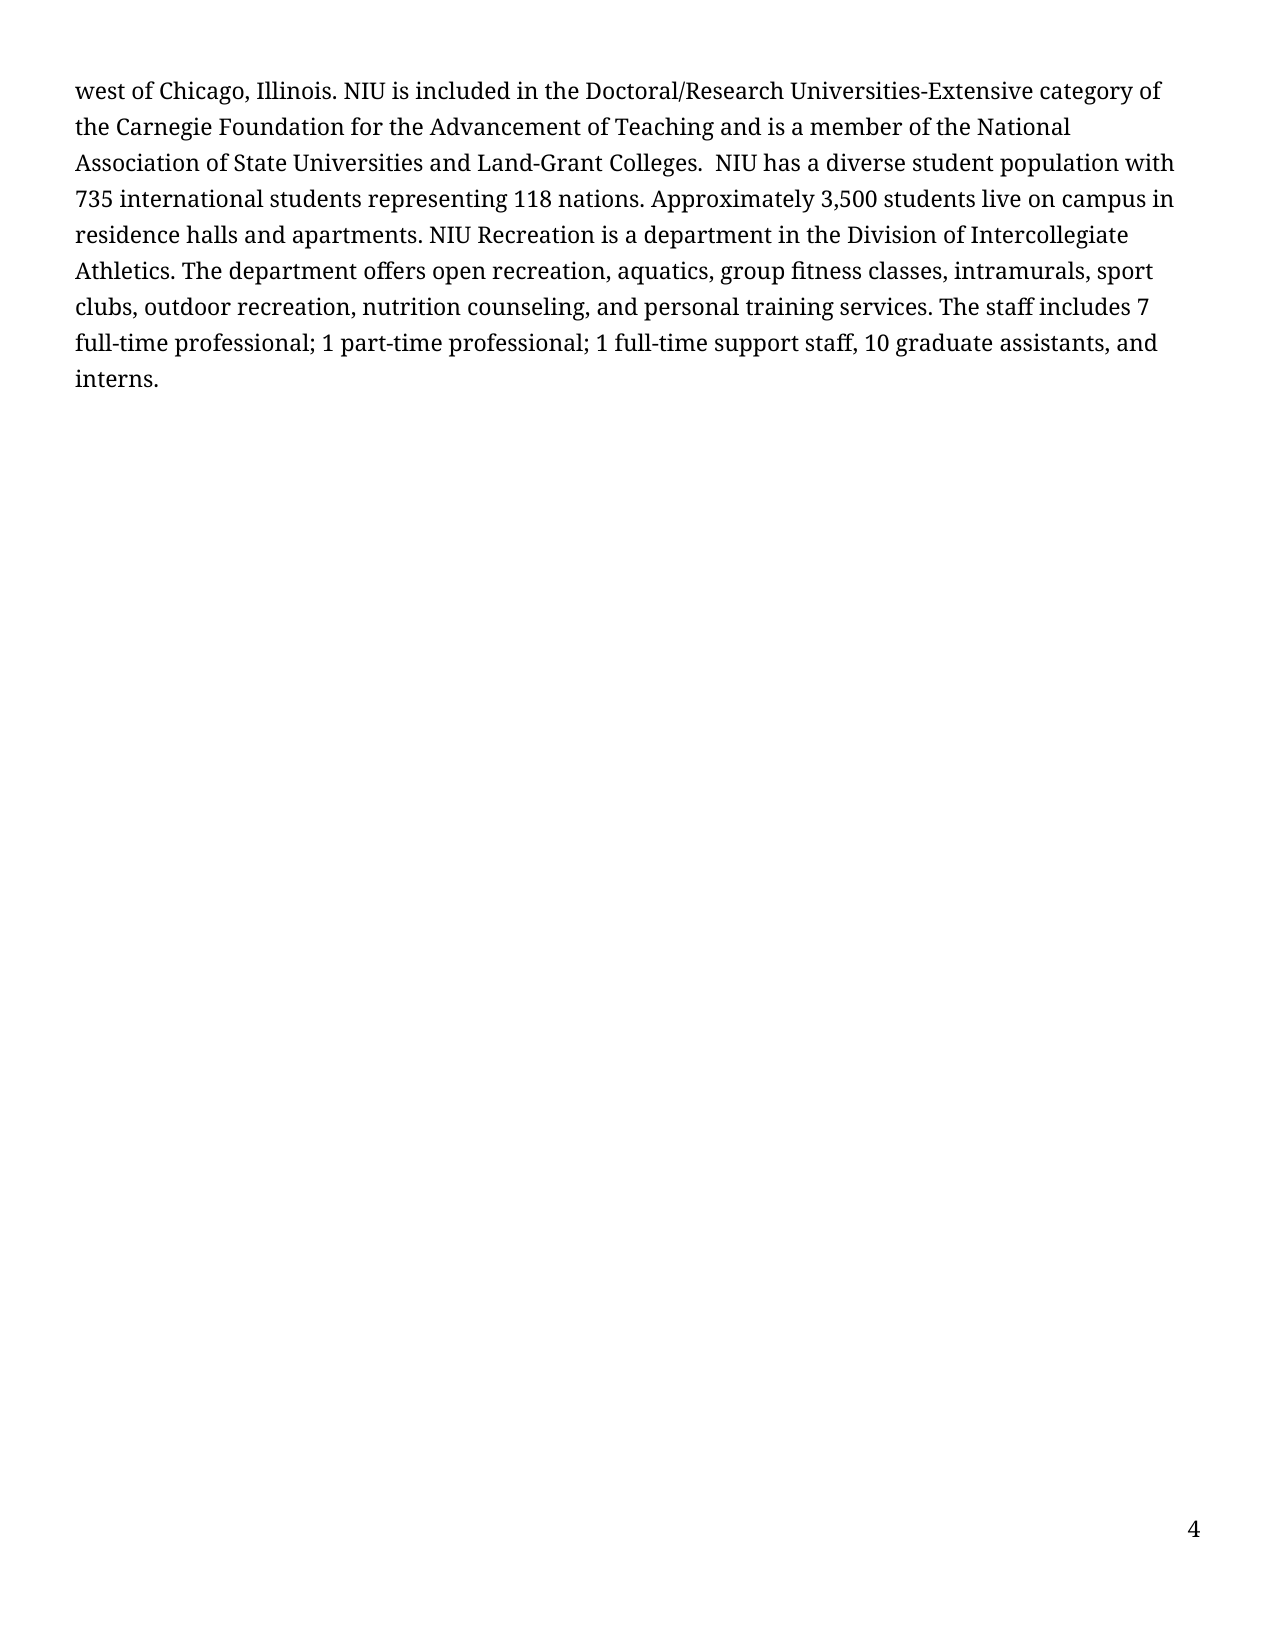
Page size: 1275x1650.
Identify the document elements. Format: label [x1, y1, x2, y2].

text [75, 75, 1200, 394]
